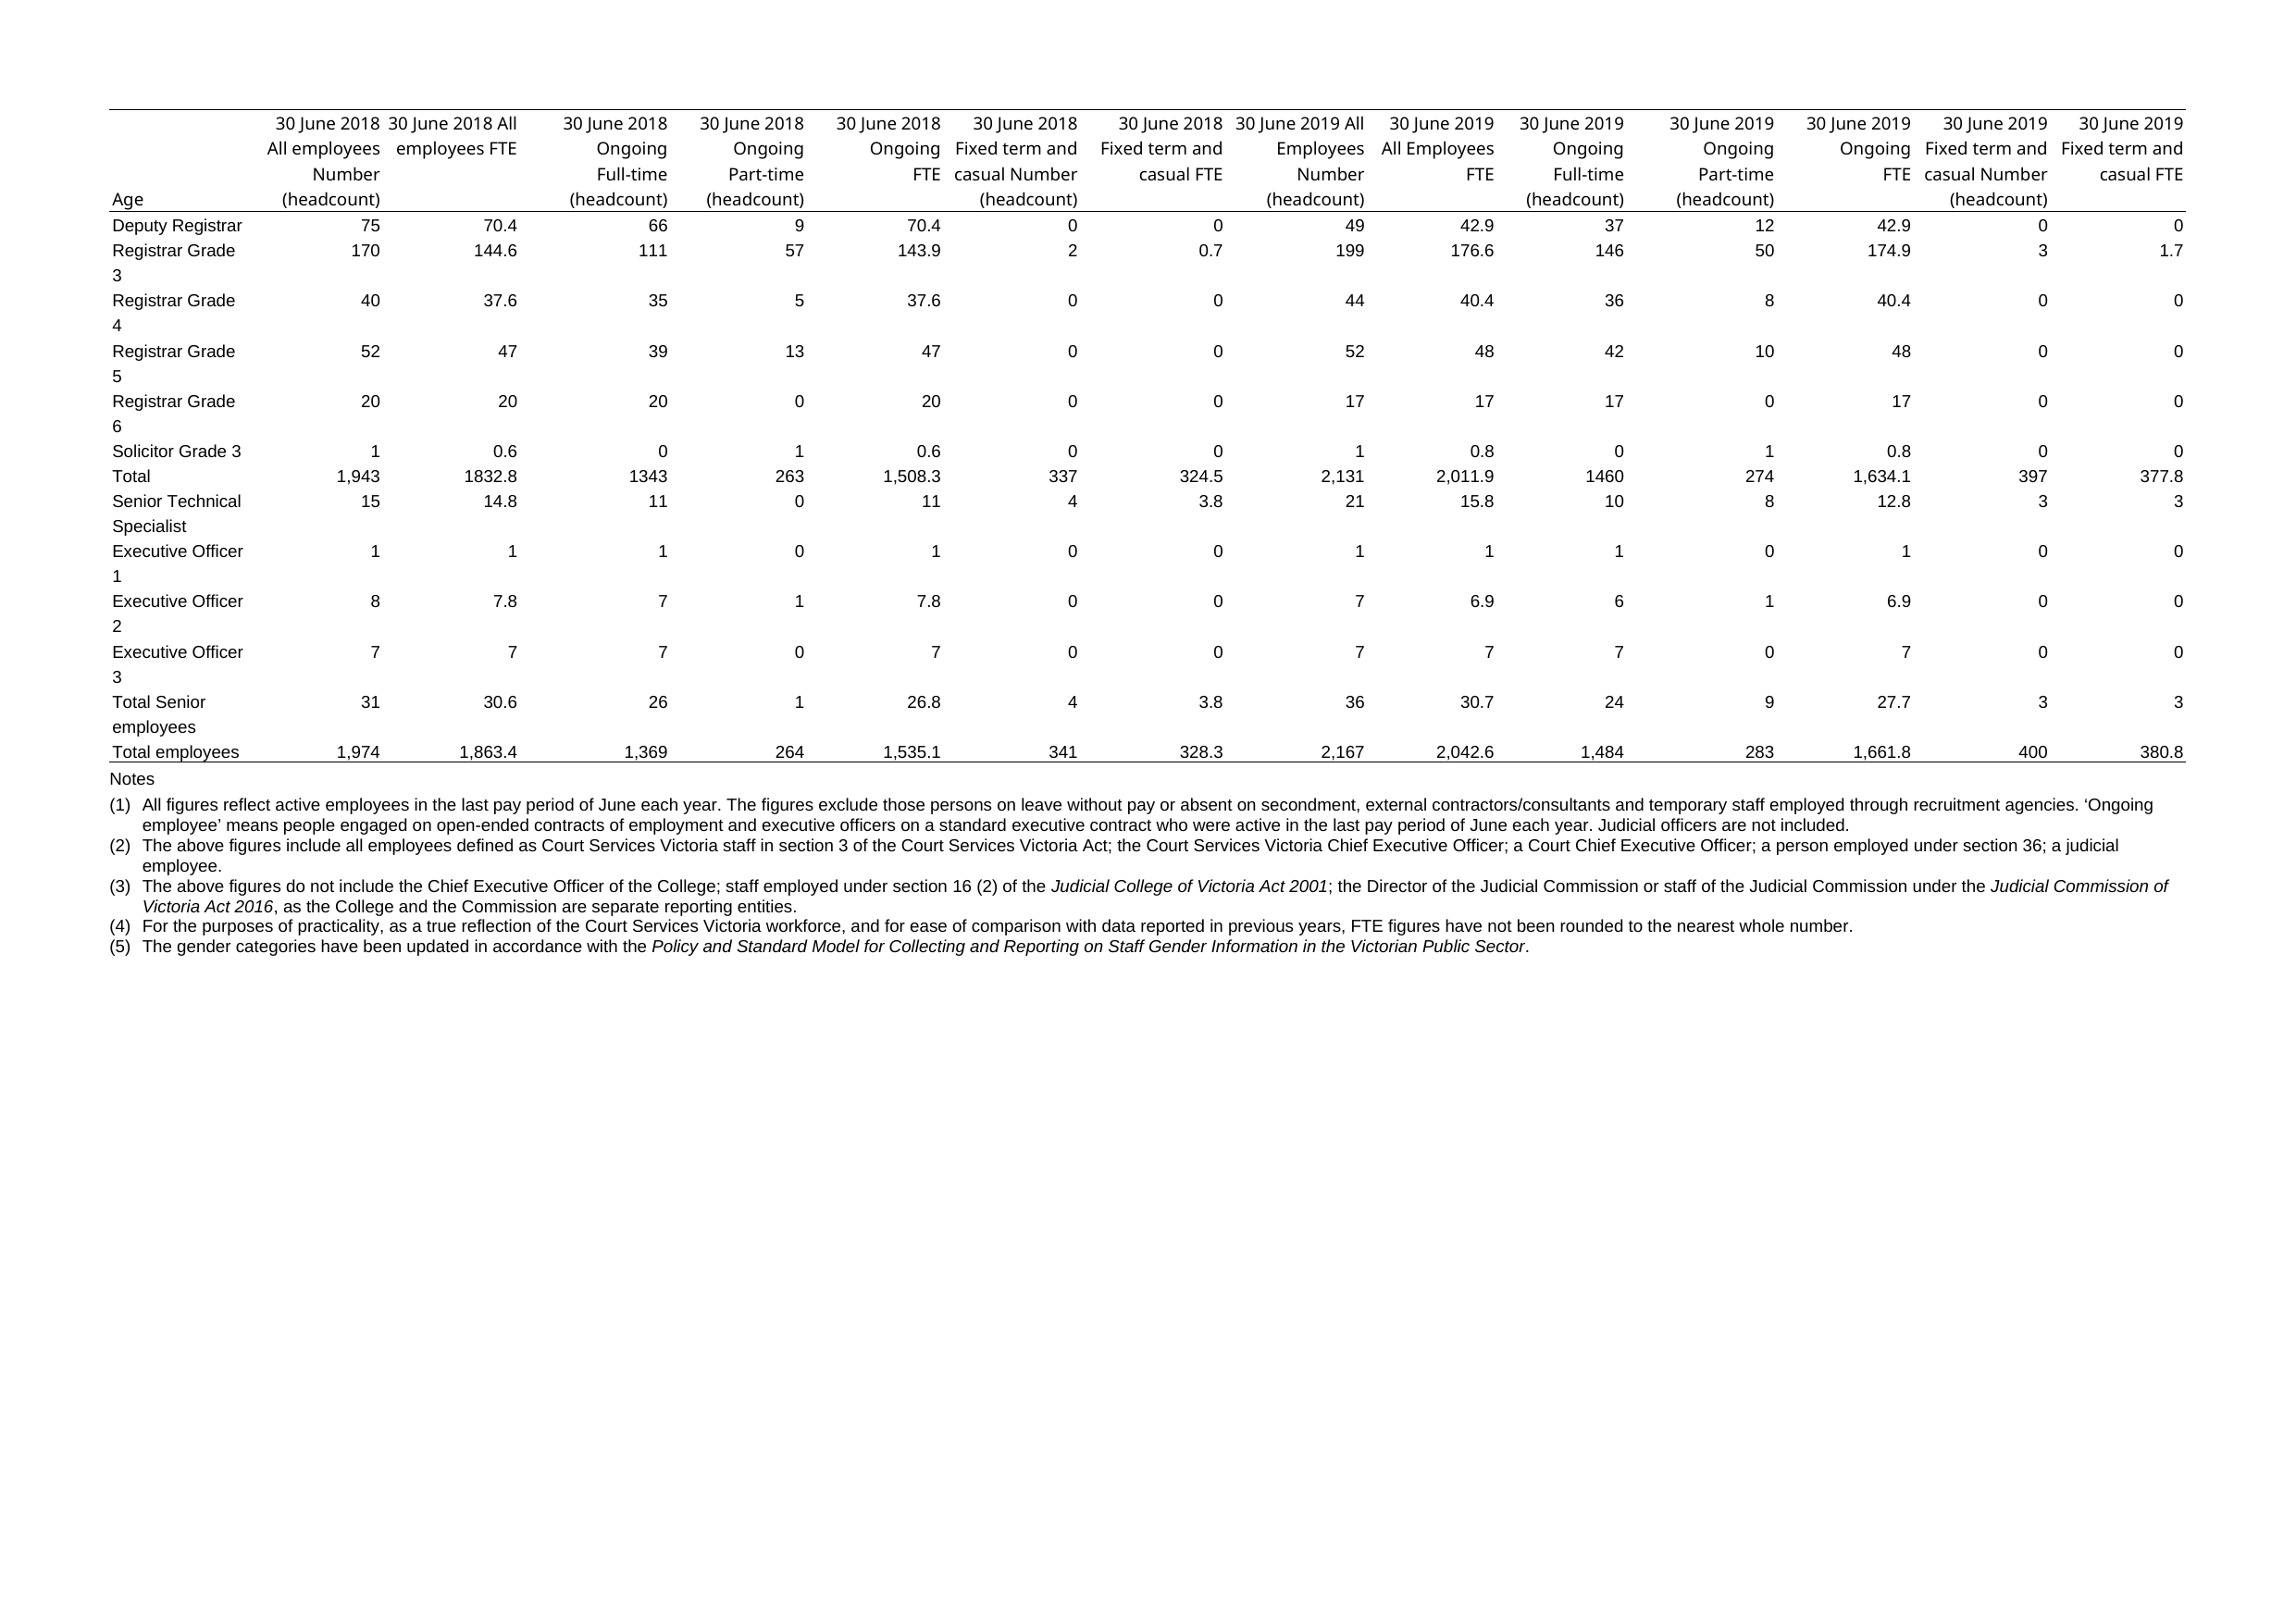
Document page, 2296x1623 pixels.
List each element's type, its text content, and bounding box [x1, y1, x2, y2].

table_cell 9 [670, 212, 807, 235]
table_cell 57 [670, 236, 807, 286]
table_cell 199 [1225, 236, 1367, 286]
table_cell 144.6 [383, 236, 520, 286]
table_cell 47 [807, 336, 943, 386]
table_header 30 June 2019 All Employees FTE [1367, 110, 1496, 210]
table_cell 70.4 [383, 212, 520, 235]
table_cell 0 [1080, 286, 1225, 336]
table_cell 39 [520, 336, 670, 386]
table_cell 52 [1225, 336, 1367, 386]
table_cell 1.7 [2050, 236, 2186, 286]
table_cell 17 [1225, 386, 1367, 436]
table_cell 0 [670, 386, 807, 436]
table_cell Registrar Grade 5 [109, 336, 246, 386]
table_cell Registrar Grade 4 [109, 286, 246, 336]
table_cell 50 [1627, 236, 1777, 286]
table_header Age [109, 110, 246, 210]
table_cell 17 [1367, 386, 1496, 436]
table_cell 42.9 [1367, 212, 1496, 235]
table_cell 48 [1367, 336, 1496, 386]
table_cell 0 [2050, 212, 2186, 235]
table_cell 174.9 [1777, 236, 1914, 286]
table_cell 42 [1496, 336, 1627, 386]
table_cell 0 [1914, 286, 2050, 336]
list For the purposes of practicality, as a true reflection of the Court Services Victoria workforce, and for ease of comparison with data reported in previous years, FTE figures have not been rounded to the nearest whole number. [109, 916, 2186, 936]
table_cell 111 [520, 236, 670, 286]
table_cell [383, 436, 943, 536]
table_cell 0 [1914, 336, 2050, 386]
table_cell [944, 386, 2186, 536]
table_header 30 June 2018 Ongoing FTE [807, 110, 943, 210]
table_cell 13 [670, 336, 807, 386]
table_cell 3 [1914, 236, 2050, 286]
table_cell 0 [1914, 212, 2050, 235]
table_cell 70.4 [807, 212, 943, 235]
table_cell 170 [246, 236, 382, 286]
table_cell 49 [1225, 212, 1367, 235]
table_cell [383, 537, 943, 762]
table_cell 0 [944, 336, 1080, 386]
list The gender categories have been updated in accordance with the Policy and Standard Model for Collecting and Reporting on Staff Gender Information in the Victorian Public Sector. [109, 936, 2186, 957]
table_cell 20 [520, 386, 670, 436]
table_cell 42.9 [1777, 212, 1914, 235]
table_header 30 June 2018 All employees FTE [383, 110, 520, 210]
table_header 30 June 2019 Fixed term and casual Number (headcount) [1914, 110, 2050, 210]
table_header 30 June 2018 All employees Number (headcount) [246, 110, 382, 210]
table_header 30 June 2019 Fixed term and casual FTE [2050, 110, 2186, 210]
table_cell 0 [1080, 212, 1225, 235]
table_cell 44 [1225, 286, 1367, 336]
table_cell Registrar Grade 3 [109, 236, 246, 286]
table_cell 47 [383, 336, 520, 386]
table_cell 12 [1627, 212, 1777, 235]
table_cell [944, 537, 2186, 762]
table_cell 37.6 [383, 286, 520, 336]
table_cell 66 [520, 212, 670, 235]
table_header 30 June 2018 Ongoing Part-time (headcount) [670, 110, 807, 210]
table_cell 48 [1777, 336, 1914, 386]
table_header 30 June 2018 Ongoing Full-time (headcount) [520, 110, 670, 210]
table_cell 37 [1496, 212, 1627, 235]
table_cell 10 [1627, 336, 1777, 386]
table_cell 20 [246, 386, 382, 436]
list All figures reflect active employees in the last pay period of June each year. The figures exclude those persons on leave without pay or absent on secondment, external contractors/consultants and temporary staff employed through recruitment agencies. ‘Ongoing employee’ means people engaged on open-ended contracts of employment and executive officers on a standard executive contract who were active in the last pay period of June each year. Judicial officers are not included. [109, 795, 2186, 835]
table_cell 0 [1080, 336, 1225, 386]
text Notes [109, 769, 2186, 788]
table_header 30 June 2019 All Employees Number (headcount) [1225, 110, 1367, 210]
table_cell 0.7 [1080, 236, 1225, 286]
table_cell 40.4 [1367, 286, 1496, 336]
table_cell Deputy Registrar [109, 212, 246, 235]
table_cell Registrar Grade 6 [109, 386, 246, 436]
table_cell 40.4 [1777, 286, 1914, 336]
table_header 30 June 2019 Ongoing Part-time (headcount) [1627, 110, 1777, 210]
table_cell 146 [1496, 236, 1627, 286]
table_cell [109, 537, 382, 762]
table_header 30 June 2019 Ongoing Full-time (headcount) [1496, 110, 1627, 210]
table_cell 143.9 [807, 236, 943, 286]
table_cell 2 [944, 236, 1080, 286]
table_cell 0 [944, 386, 1080, 436]
table_header 30 June 2018 Fixed term and casual Number (headcount) [944, 110, 1080, 210]
table_cell 0 [944, 212, 1080, 235]
table_cell 40 [246, 286, 382, 336]
table_cell 75 [246, 212, 382, 235]
table_cell 0 [944, 286, 1080, 336]
table_cell 0 [2050, 286, 2186, 336]
table_cell 176.6 [1367, 236, 1496, 286]
list The above figures do not include the Chief Executive Officer of the College; staff employed under section 16 (2) of the Judicial College of Victoria Act 2001; the Director of the Judicial Commission or staff of the Judicial Commission under the Judicial Commission of Victoria Act 2016, as the College and the Commission are separate reporting entities. [109, 875, 2186, 916]
table_cell 0 [2050, 336, 2186, 386]
table_cell 35 [520, 286, 670, 336]
table_cell 5 [670, 286, 807, 336]
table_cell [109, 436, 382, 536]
table_cell 52 [246, 336, 382, 386]
table_header 30 June 2019 Ongoing FTE [1777, 110, 1914, 210]
table_cell 8 [1627, 286, 1777, 336]
table_cell 17 [1496, 386, 1627, 436]
table_header 30 June 2018 Fixed term and casual FTE [1080, 110, 1225, 210]
table_cell 0 [1627, 386, 1777, 436]
table_cell 36 [1496, 286, 1627, 336]
list The above figures include all employees defined as Court Services Victoria staff in section 3 of the Court Services Victoria Act; the Court Services Victoria Chief Executive Officer; a Court Chief Executive Officer; a person employed under section 36; a judicial employee. [109, 835, 2186, 875]
table_cell 20 [383, 386, 520, 436]
table_cell 0 [1080, 386, 1225, 436]
table_cell 20 [807, 386, 943, 436]
table_cell 37.6 [807, 286, 943, 336]
